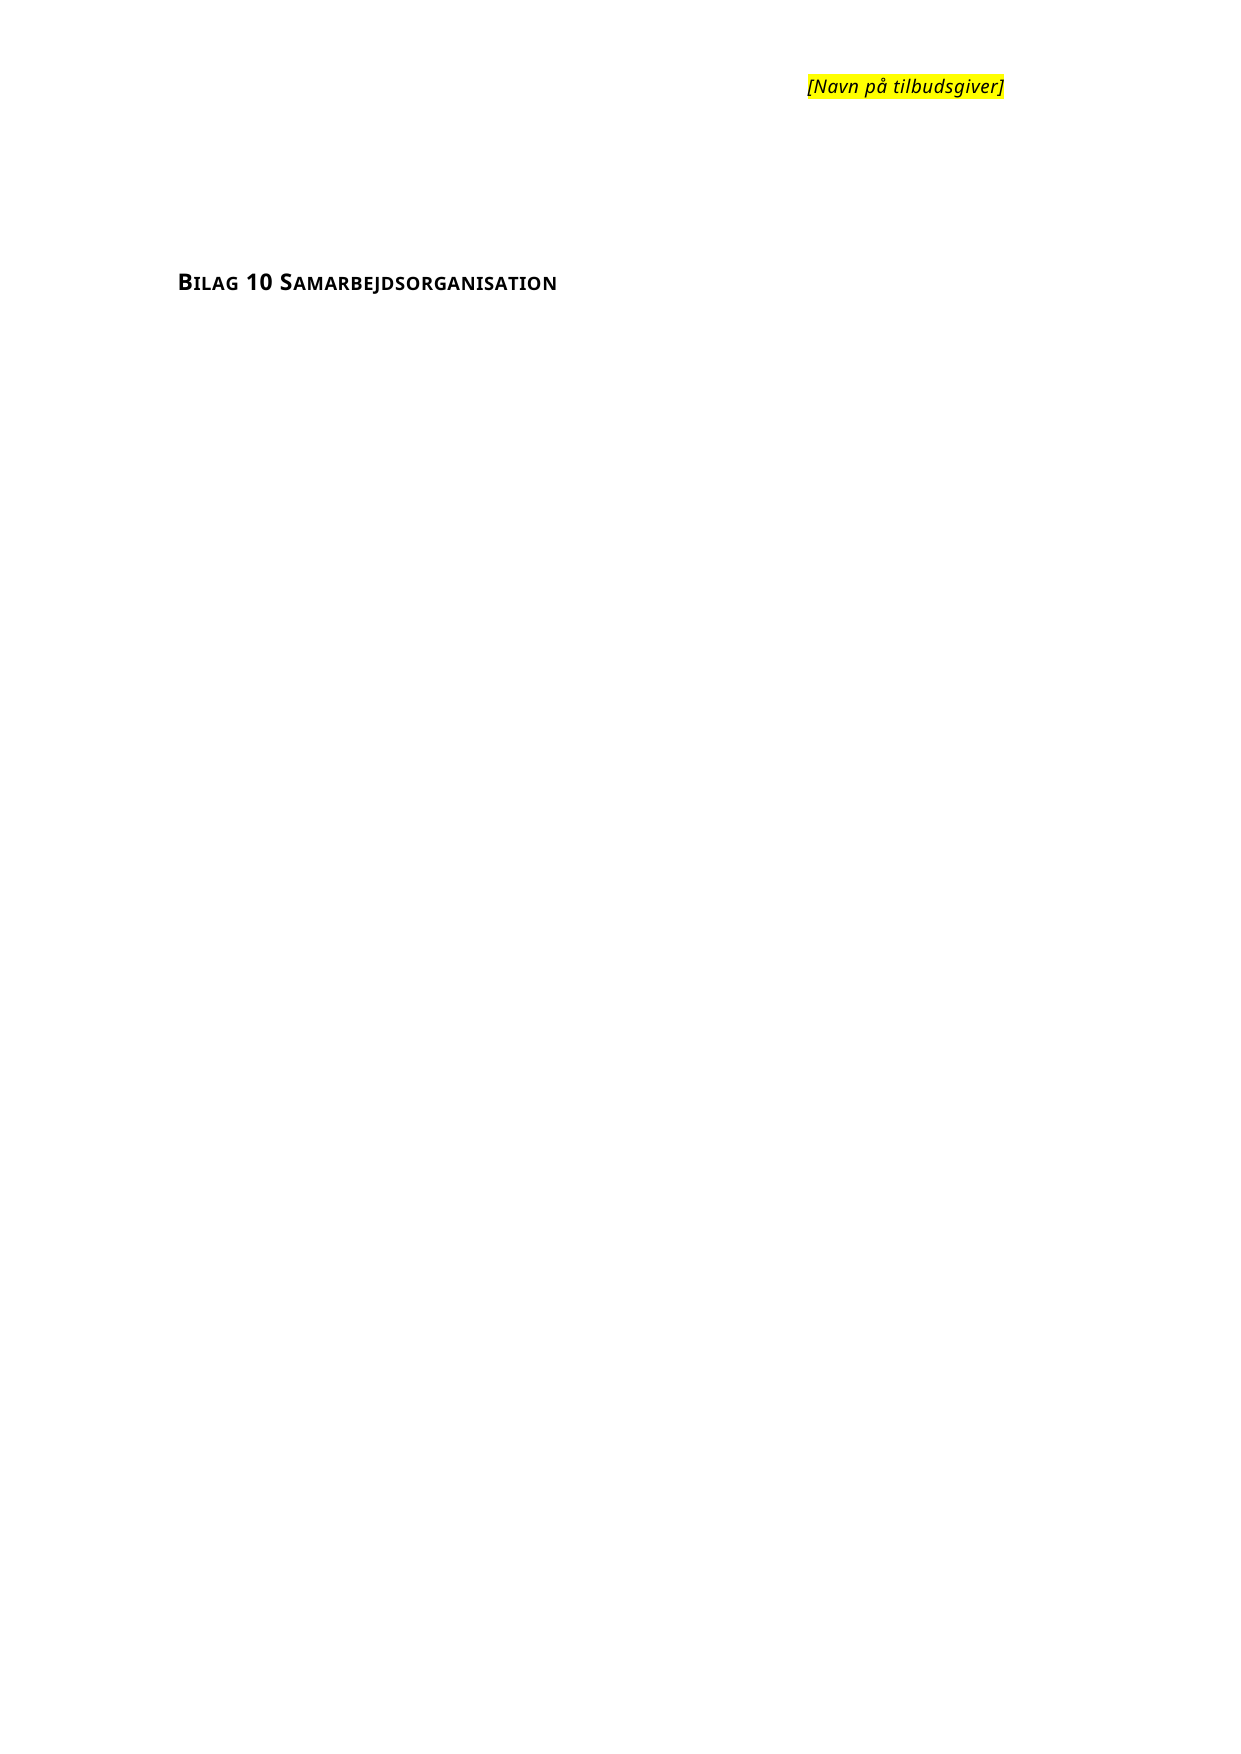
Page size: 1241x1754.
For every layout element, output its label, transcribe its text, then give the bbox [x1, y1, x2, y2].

text Bilag 10 Samarbejdsorganisation [177, 266, 1004, 297]
